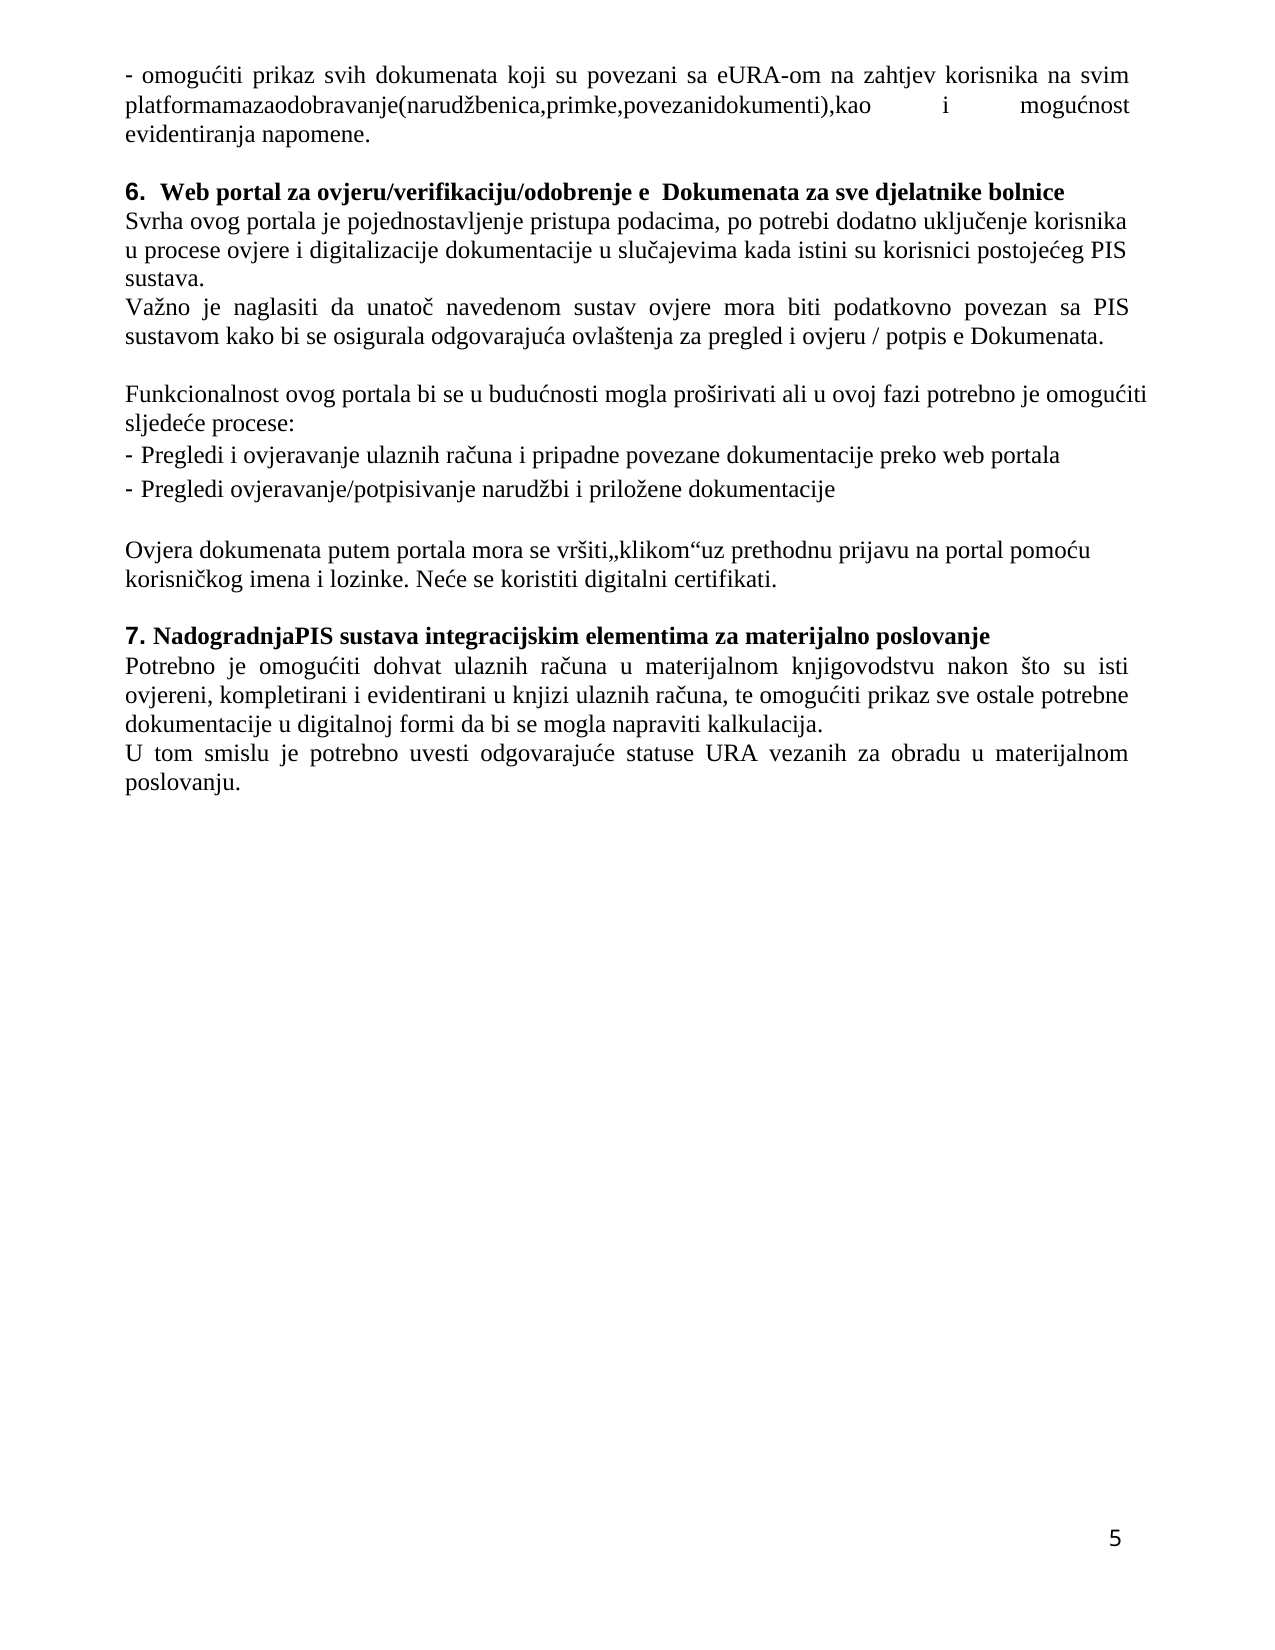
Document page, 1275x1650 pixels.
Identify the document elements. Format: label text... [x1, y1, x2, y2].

subtitle Web portal za ovjeru/verifikaciju/odobrenje e Dokumenata za sve djelatnike bolnice [125, 178, 1129, 206]
text Potrebno je omogućiti dohvat ulaznih računa u materijalnom knjigovodstvu nakon što su isti ovjereni, kompletirani i evidentirani u knjizi ulaznih računa, te omogućiti prikaz sve ostale potrebne dokumentacije u digitalnoj formi da bi se mogla napraviti kalkulacija. [125, 651, 1130, 738]
text Važno je naglasiti da unatoč navedenom sustav ovjere mora biti podatkovno povezan sa PIS sustavom kako bi se osigurala odgovarajuća ovlaštenja za pregled i ovjeru / potpis e Dokumenata. [125, 292, 1130, 350]
text Funkcionalnost ovog portala bi se u budućnosti mogla proširivati ali u ovoj fazi potrebno je omogućiti sljedeće procese: [125, 379, 1196, 436]
text Ovjera dokumenata putem portala mora se vršiti„klikom“uz prethodnu prijavu na portal pomoću korisničkog imena i lozinke. Neće se koristiti digitalni certifikati. [125, 535, 1196, 593]
text Svrha ovog portala je pojednostavljenje pristupa podacima, po potrebi dodatno uključenje korisnika u procese ovjere i digitalizacije dokumentacije u slučajevima kada istini su korisnici postojećeg PIS sustava. [125, 206, 1128, 292]
list Pregledi ovjeravanje/potpisivanje narudžbi i priložene dokumentacije [125, 471, 1196, 505]
list omogućiti prikaz svih dokumenata koji su povezani sa eURA-om na zahtjev korisnika na svim platformamazaodobravanje(narudžbenica,primke,povezanidokumenti),kao i mogućnost evidentiranja napomene. [125, 56, 1130, 148]
subtitle NadogradnjaPIS sustava integracijskim elementima za materijalno poslovanje [125, 621, 1196, 650]
list Pregledi i ovjeravanje ulaznih računa i pripadne povezane dokumentacije preko web portala [125, 437, 1196, 471]
text U tom smislu je potrebno uvesti odgovarajuće statuse URA vezanih za obradu u materijalnom poslovanju. [125, 738, 1130, 795]
